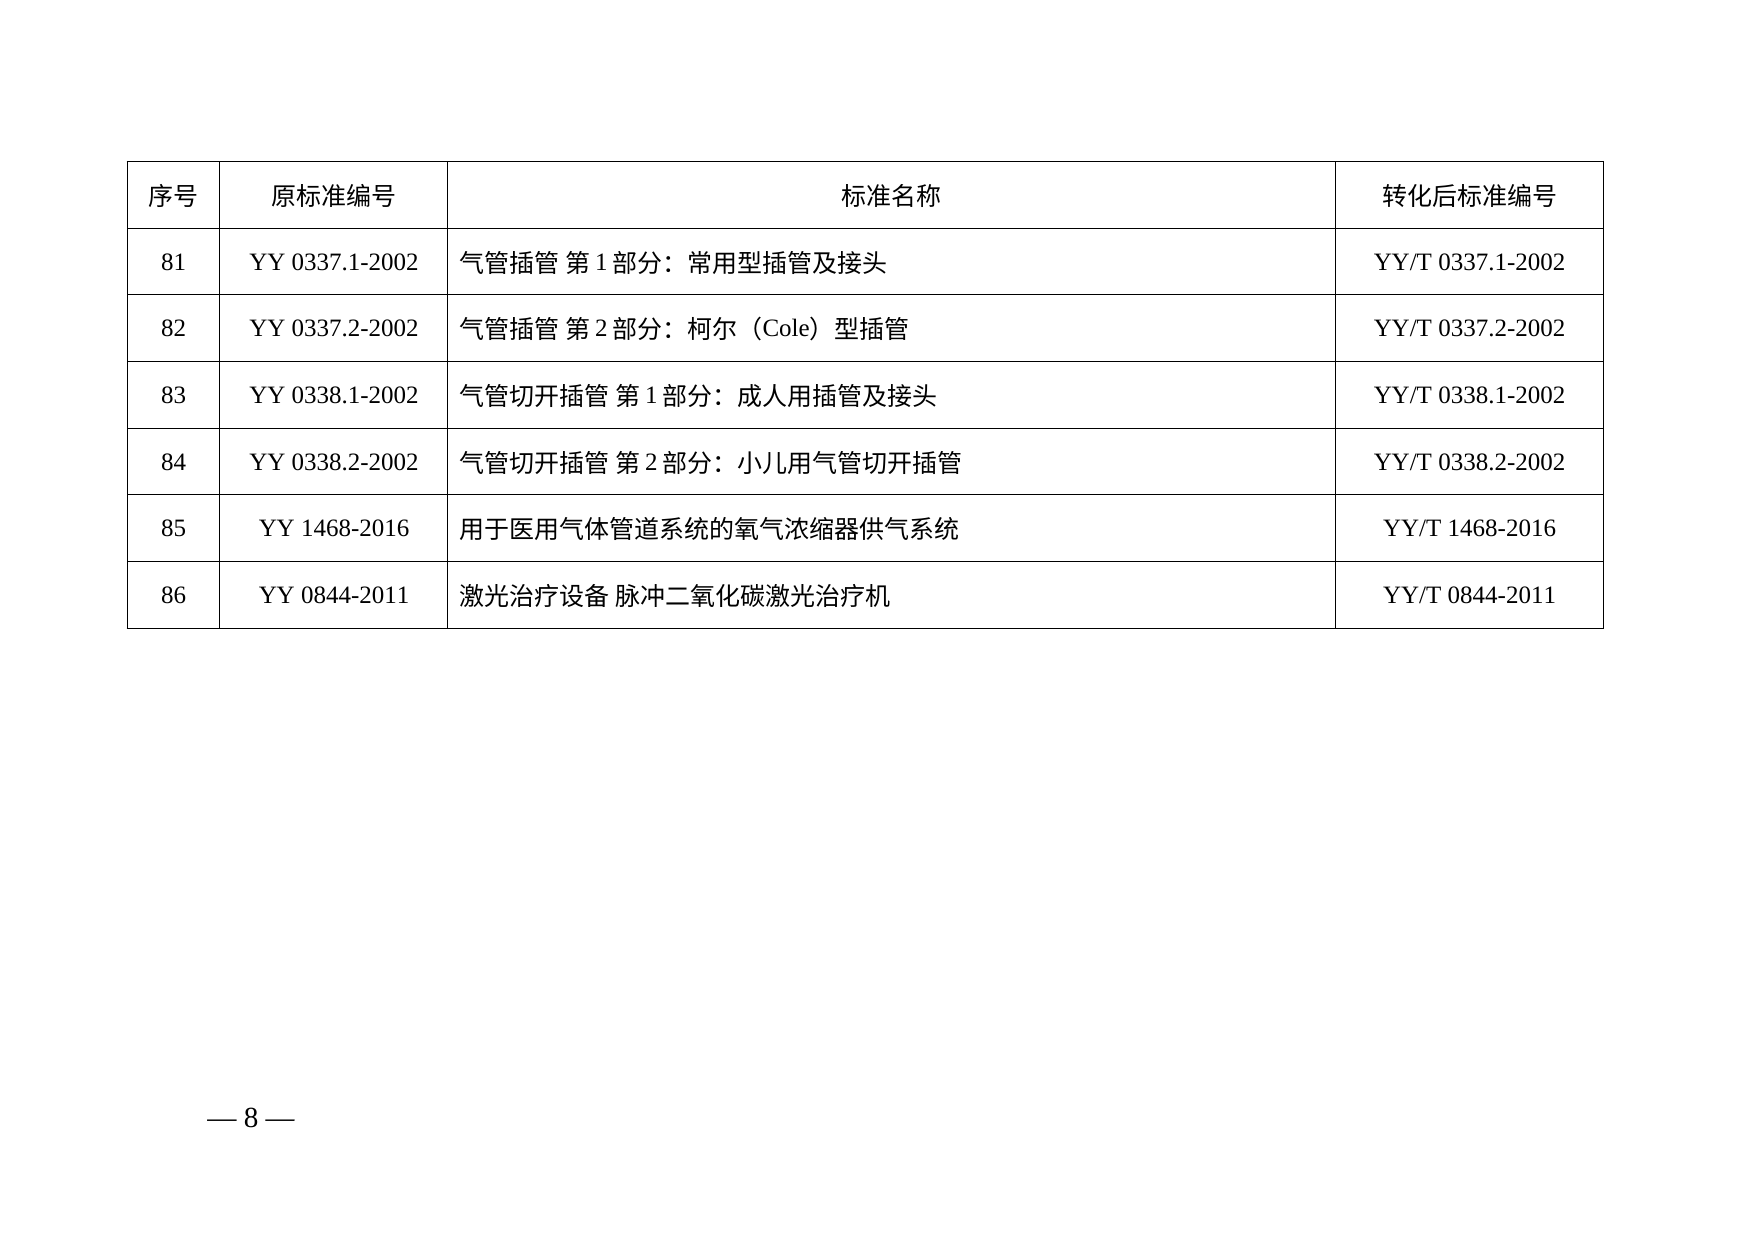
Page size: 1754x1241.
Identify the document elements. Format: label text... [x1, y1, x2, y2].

table_cell YY 0337.1-2002 [220, 229, 447, 294]
table_cell YY 0337.2-2002 [220, 295, 447, 361]
table_header 序号 [128, 162, 219, 227]
table_cell YY 0338.2-2002 [220, 429, 447, 494]
table_header 转化后标准编号 [1336, 162, 1603, 227]
table_cell YY/T 0844-2011 [1336, 562, 1603, 627]
table_cell YY/T 0338.1-2002 [1336, 362, 1603, 427]
table_cell 82 [128, 295, 219, 361]
table_header 原标准编号 [220, 162, 447, 227]
table_cell 激光治疗设备 脉冲二氧化碳激光治疗机 [448, 562, 1335, 627]
table_header 标准名称 [448, 162, 1335, 227]
table_cell 气管插管 第1部分：常用型插管及接头 [448, 229, 1335, 294]
table_cell YY/T 0337.2-2002 [1336, 295, 1603, 361]
table_cell 81 [128, 229, 219, 294]
table_cell YY/T 0337.1-2002 [1336, 229, 1603, 294]
table_cell 86 [128, 562, 219, 627]
table_cell 气管切开插管 第2部分：小儿用气管切开插管 [448, 429, 1335, 494]
table_cell YY 0338.1-2002 [220, 362, 447, 427]
table_cell YY 0844-2011 [220, 562, 447, 627]
table_cell 85 [128, 495, 219, 561]
table_cell 84 [128, 429, 219, 494]
table_cell YY 1468-2016 [220, 495, 447, 561]
table_cell YY/T 1468-2016 [1336, 495, 1603, 561]
table_cell 气管插管 第2部分：柯尔（Cole）型插管 [448, 295, 1335, 361]
table_cell 用于医用气体管道系统的氧气浓缩器供气系统 [448, 495, 1335, 561]
table_cell YY/T 0338.2-2002 [1336, 429, 1603, 494]
table_cell 83 [128, 362, 219, 427]
table_cell 气管切开插管 第1部分：成人用插管及接头 [448, 362, 1335, 427]
